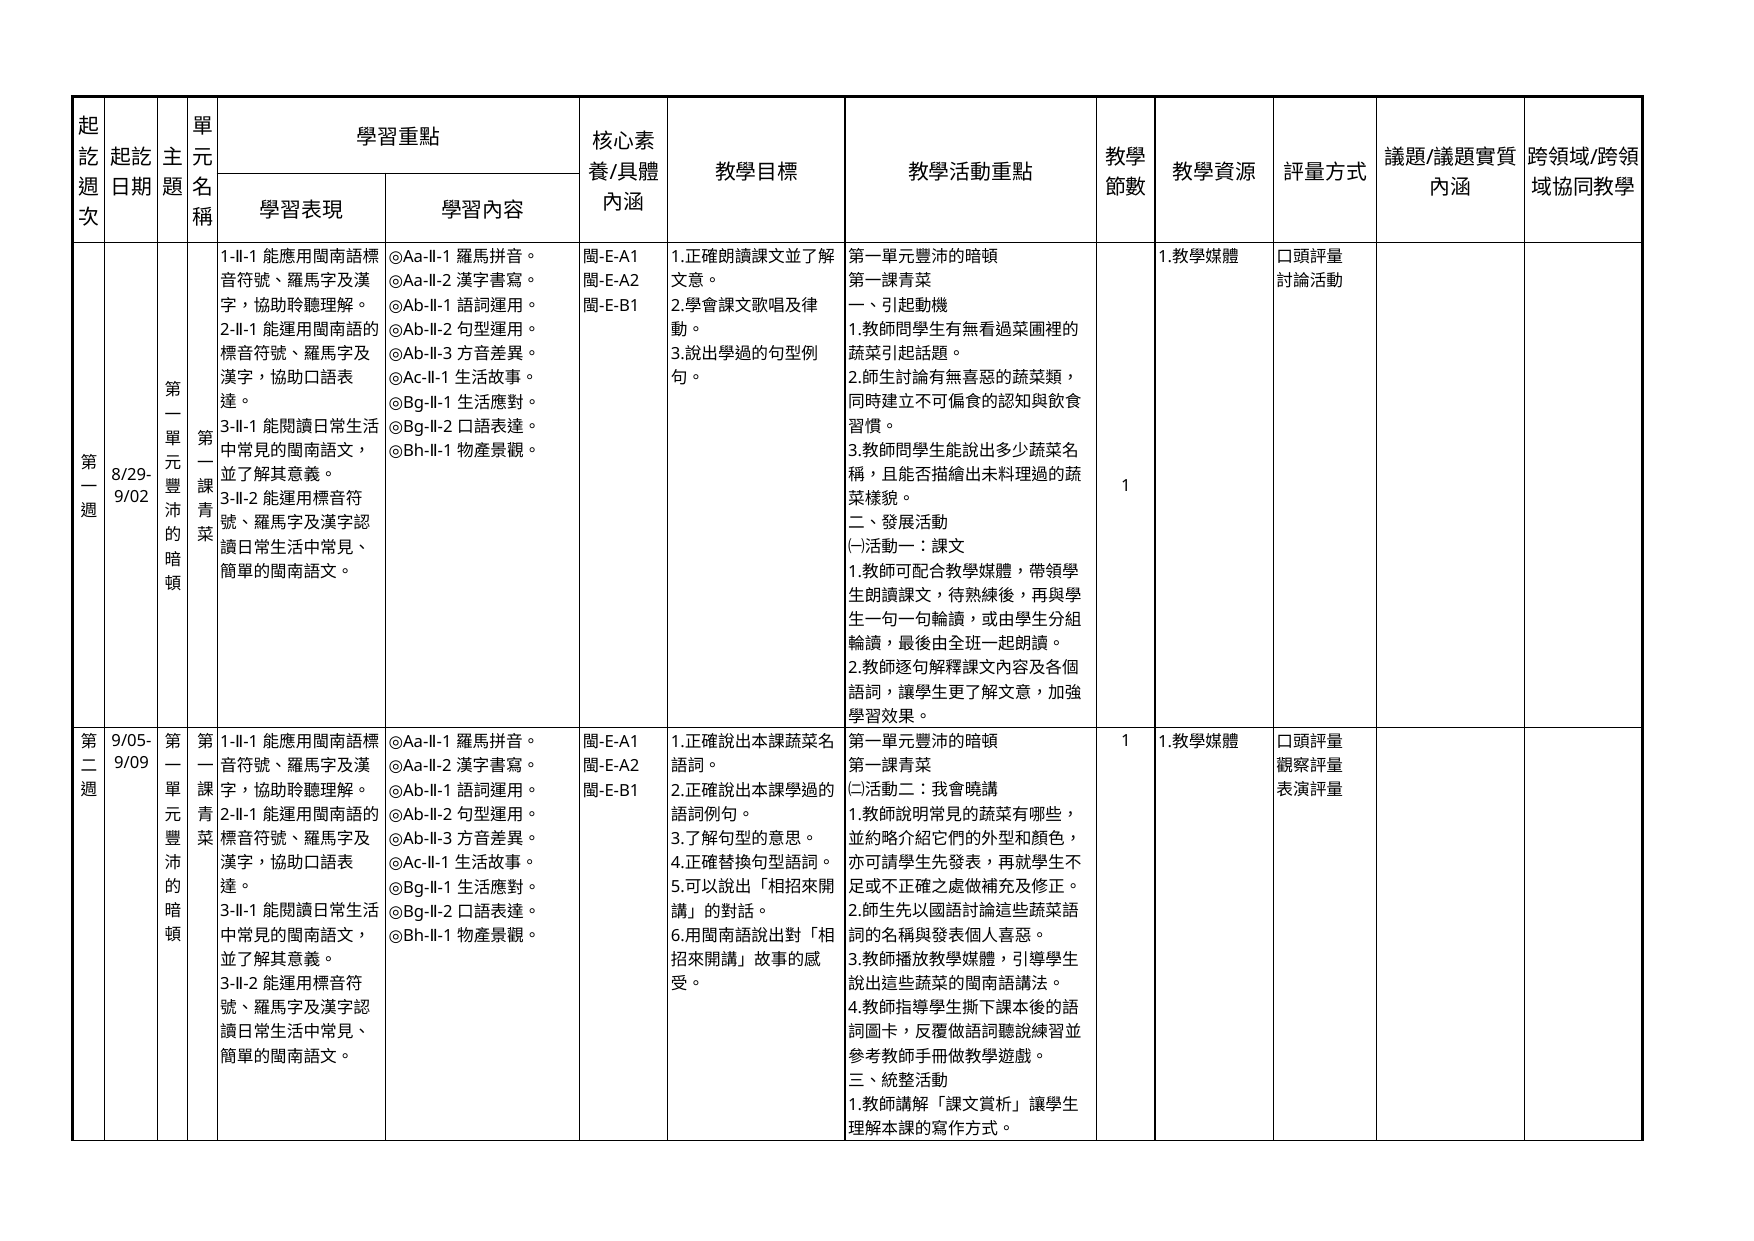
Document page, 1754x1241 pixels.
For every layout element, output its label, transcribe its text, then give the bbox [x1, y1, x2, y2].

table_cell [218, 728, 385, 1139]
table_cell 1.教學媒體 [1156, 728, 1273, 1139]
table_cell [386, 728, 579, 1139]
table_header 學習重點 [218, 98, 579, 173]
table_cell 1.正確朗讀課文並了解文意。 2.學會課文歌唱及律動。 3.說出學過的句型例句。 [668, 243, 844, 727]
table_cell 學習表現 [218, 174, 385, 242]
table_cell [1377, 243, 1524, 727]
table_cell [668, 728, 844, 1139]
table_header 評量方式 [1274, 98, 1376, 242]
table_header 教學目標 [668, 98, 844, 242]
table_cell [1525, 243, 1641, 727]
table_cell 第一週 [74, 243, 104, 727]
table_cell 1 [1097, 243, 1154, 727]
table_header 起訖日期 [105, 98, 157, 242]
table_header 跨領域/跨領域協同教學 [1525, 98, 1641, 242]
table_cell 第一單元豐沛的暗頓 [158, 728, 187, 1139]
table_cell 第一單元豐沛的暗頓 [158, 243, 187, 727]
table_cell 學習內容 [386, 174, 579, 242]
table_cell ◎Aa-Ⅱ-1 羅馬拼音。 ◎Aa-Ⅱ-2 漢字書寫。 ◎Ab-Ⅱ-1 語詞運用。 ◎Ab-Ⅱ-2 句型運用。 ◎Ab-Ⅱ-3 方音差異。 ◎Ac-Ⅱ-1 生活故事。 ◎Bg-Ⅱ-1 生活應對。 ◎Bg-Ⅱ-2 口語表達。 ◎Bh-Ⅱ-1 物產景觀。 [386, 243, 579, 727]
table_header 核心素養/具體內涵 [580, 98, 667, 242]
table_header 起訖週次 [74, 98, 104, 242]
table_cell 第二週 [74, 728, 104, 1139]
table_header 教學活動重點 [846, 98, 1096, 242]
table_cell 1 [1097, 728, 1154, 1139]
table_cell 口頭評量 討論活動 [1274, 243, 1376, 727]
table_header 教學節數 [1097, 98, 1154, 242]
table_cell [1377, 728, 1524, 1139]
table_cell 第一課青菜 [188, 243, 217, 727]
table_cell 第一課青菜 [188, 728, 217, 1139]
table_cell 1-Ⅱ-1 能應用閩南語標音符號、羅馬字及漢字，協助聆聽理解。 2-Ⅱ-1 能運用閩南語的標音符號、羅馬字及漢字，協助口語表達。 3-Ⅱ-1 能閱讀日常生活中常見的閩南語文，並了解其意義。 3-Ⅱ-2 能運用標音符號、羅馬字及漢字認讀日常生活中常見、簡單的閩南語文。 [218, 243, 385, 727]
table_header 主題 [158, 98, 187, 242]
table_header 教學資源 [1156, 98, 1273, 242]
table_cell 閩-E-A1 閩-E-A2 閩-E-B1 [580, 728, 667, 1139]
table_header 議題/議題實質內涵 [1377, 98, 1524, 242]
table_cell 8/29-9/02 [105, 243, 157, 727]
table_cell [1525, 728, 1641, 1139]
table_cell 1.教學媒體 [1156, 243, 1273, 727]
table_header 單元名稱 [188, 98, 217, 242]
table_cell 第一單元豐沛的暗頓 第一課青菜 一、引起動機 1.教師問學生有無看過菜圃裡的蔬菜引起話題。 2.師生討論有無喜惡的蔬菜類，同時建立不可偏食的認知與飲食習慣。 3.教師問學生能說出多少蔬菜名稱，且能否描繪出未料理過的蔬菜樣貌。 二、發展活動 ㈠活動一：課文 1.教師可配合教學媒體，帶領學生朗讀課文，待熟練後，再與學生一句一句輪讀，或由學生分組輪讀，最後由全班一起朗讀。 2.教師逐句解釋課文內容及各個語詞，讓學生更了解文意，加強學習效果。 [846, 243, 1096, 727]
table_cell 9/05-9/09 [105, 728, 157, 1139]
table_cell 閩-E-A1 閩-E-A2 閩-E-B1 [580, 243, 667, 727]
table_cell 口頭評量 觀察評量 表演評量 [1274, 728, 1376, 1139]
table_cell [846, 728, 1096, 1139]
